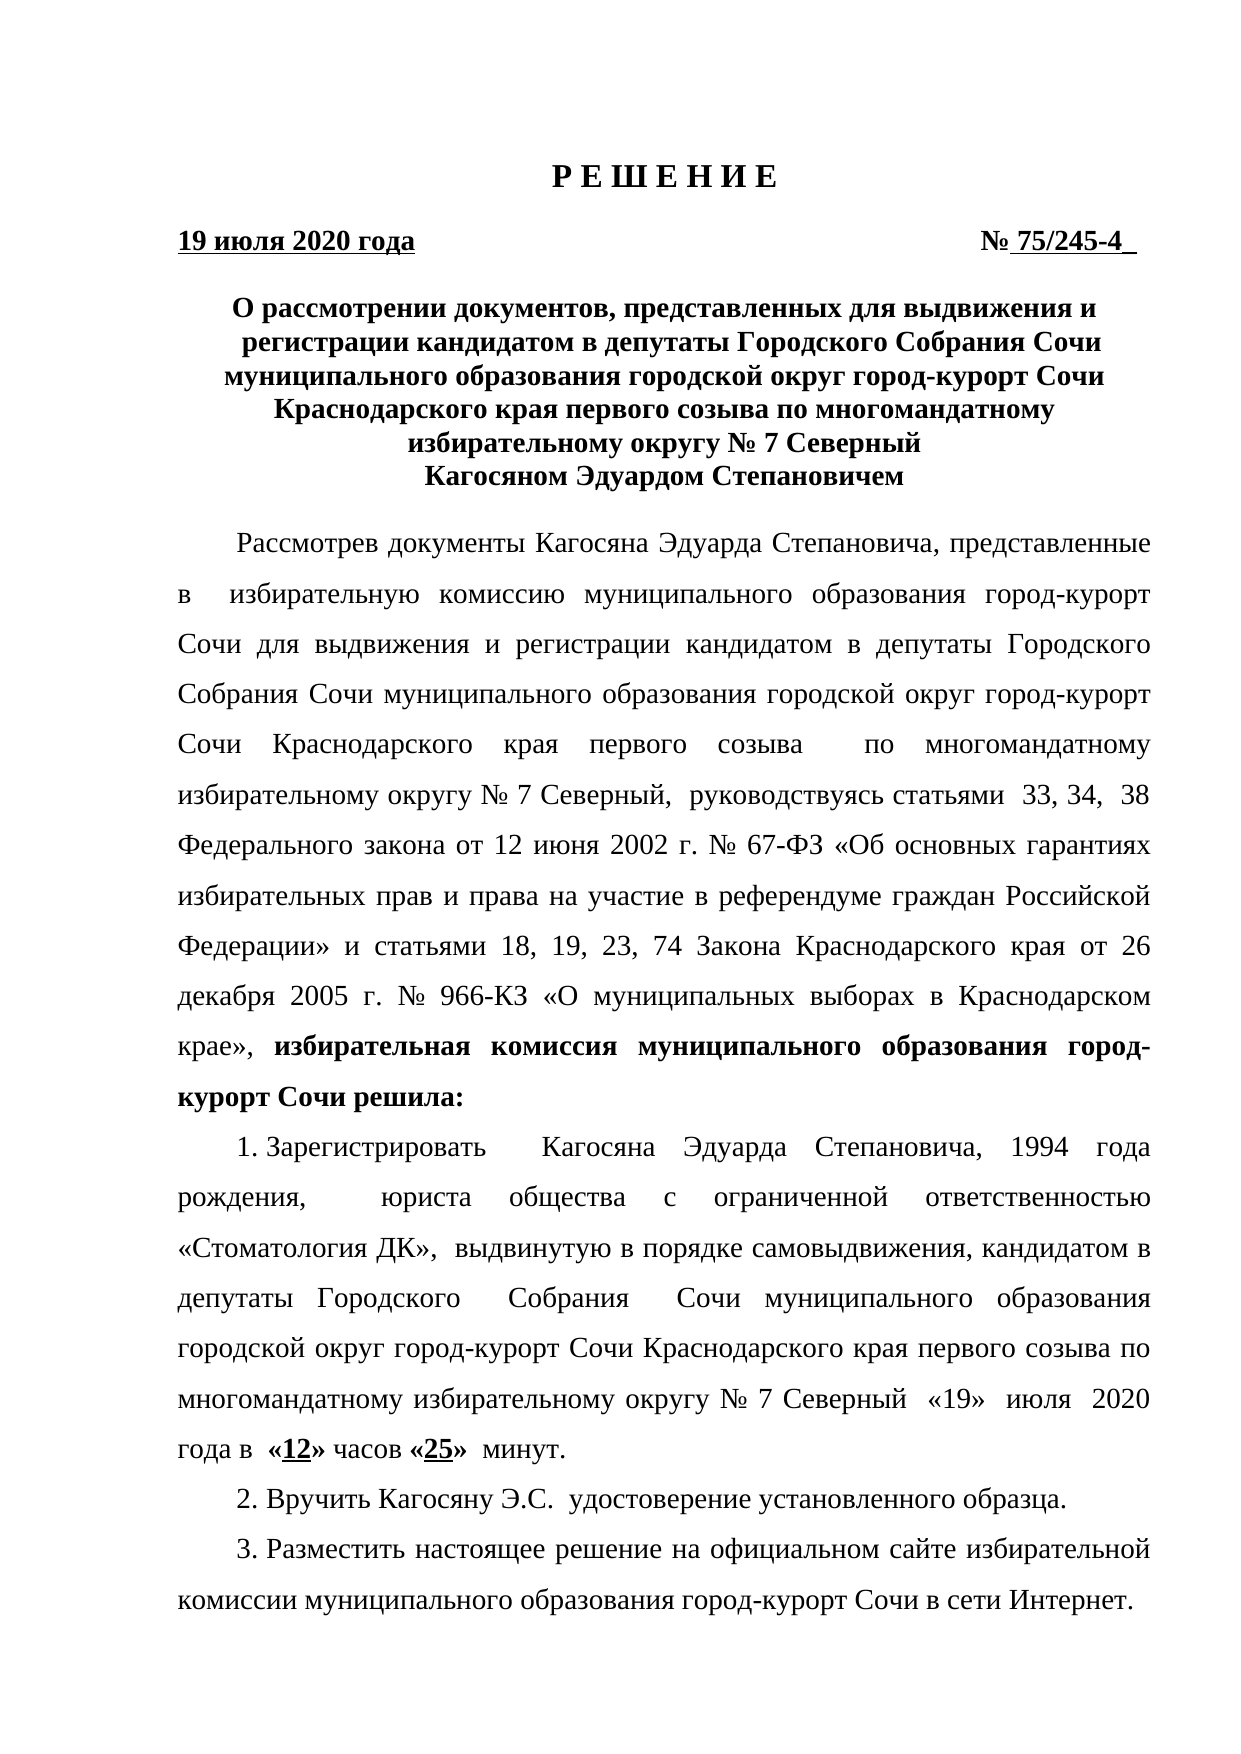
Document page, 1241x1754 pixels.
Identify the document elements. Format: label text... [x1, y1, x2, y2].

text Кагосяном Эдуардом Степановичем [177, 458, 1152, 492]
text Р Е Ш Е Н И Е [177, 156, 1152, 195]
list Вручить Кагосяну Э.С. удостоверение установленного образца. [177, 1481, 1152, 1515]
text Рассмотрев документы Кагосяна Эдуарда Степановича, представленные в избирательную комиссию муниципального образования город-курорт Сочи для выдвижения и регистрации кандидатом в депутаты Городского Собрания Сочи муниципального образования городской округ город-курорт Сочи Краснодарского края первого созыва по многомандатному избирательному округу № 7 Северный, руководствуясь статьями 33, 34, 38 Федерального закона от 12 июня 2002 г. № 67-ФЗ «Об основных гарантиях избирательных прав и права на участие в референдуме граждан Российской Федерации» и статьями 18, 19, 23, 74 Закона Краснодарского края от 26 декабря 2005 г. № 966-КЗ «О муниципальных выборах в Краснодарском крае», избирательная комиссия муниципального образования город-курорт Сочи решила: [177, 525, 1152, 1112]
list Зарегистрировать Кагосяна Эдуарда Степановича, 1994 года рождения, юриста общества с ограниченной ответственностью «Стоматология ДК», выдвинутую в порядке самовыдвижения, кандидатом в депутаты Городского Собрания Сочи муниципального образования городской округ город-курорт Сочи Краснодарского края первого созыва по многомандатному избирательному округу № 7 Северный «19» июля 2020 года в «12» часов «25» минут. [177, 1129, 1152, 1464]
list Разместить настоящее решение на официальном сайте избирательной комиссии муниципального образования город-курорт Сочи в сети Интернет. [177, 1532, 1152, 1616]
text О рассмотрении документов, представленных для выдвижения и [177, 291, 1152, 324]
text 19 июля 2020 года № 75/245-4_ [177, 223, 1152, 257]
text регистрации кандидатом в депутаты Городского Собрания Сочи муниципального образования городской округ город-курорт Сочи Краснодарского края первого созыва по многомандатному избирательному округу № 7 Северный [177, 324, 1152, 458]
